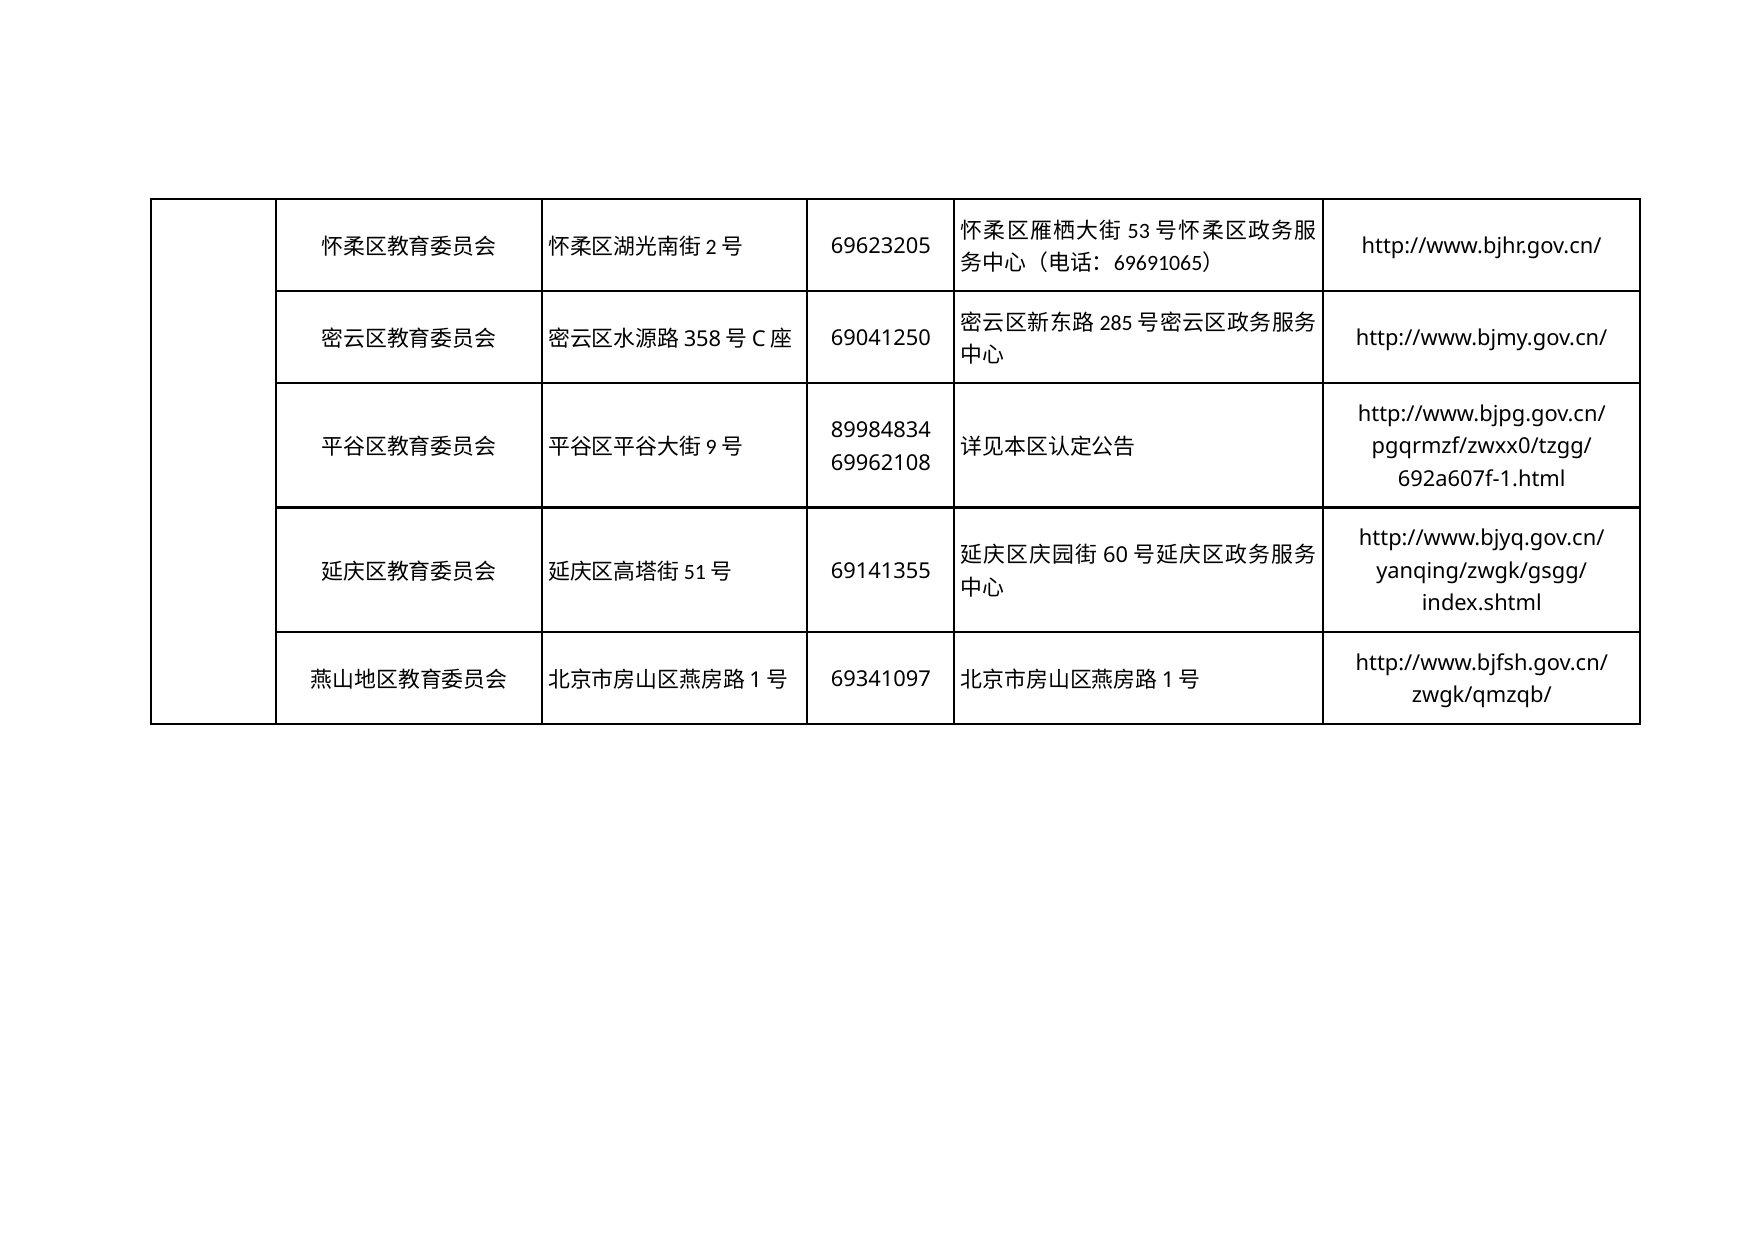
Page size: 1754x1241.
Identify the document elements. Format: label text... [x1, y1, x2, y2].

table_cell 燕山地区教育委员会 [277, 633, 541, 723]
table_cell 69341097 [808, 633, 953, 723]
table_cell http://www.bjmy.gov.cn/ [1324, 292, 1639, 382]
table_cell 密云区新东路285号密云区政务服务中心 [955, 292, 1322, 382]
table_cell 密云区教育委员会 [277, 292, 541, 382]
table_cell 平谷区平谷大街9号 [543, 384, 806, 506]
table_cell 北京市房山区燕房路1号 [955, 633, 1322, 723]
table_cell 69041250 [808, 292, 953, 382]
table_cell 延庆区庆园街60号延庆区政务服务中心 [955, 509, 1322, 631]
table_cell 89984834 69962108 [808, 384, 953, 506]
table_cell 延庆区高塔街51号 [543, 509, 806, 631]
table_cell http://www.bjyq.gov.cn/yanqing/zwgk/gsgg/index.shtml [1324, 509, 1639, 631]
table_cell 69141355 [808, 509, 953, 631]
table_cell 怀柔区湖光南街2号 [543, 200, 806, 290]
table_cell 怀柔区雁栖大街53号怀柔区政务服务中心（电话：69691065） [955, 200, 1322, 290]
table_cell 详见本区认定公告 [955, 384, 1322, 506]
table_cell 延庆区教育委员会 [277, 509, 541, 631]
table_cell 平谷区教育委员会 [277, 384, 541, 506]
table_cell http://www.bjpg.gov.cn/pgqrmzf/zwxx0/tzgg/692a607f-1.html [1324, 384, 1639, 506]
table_cell 怀柔区教育委员会 [277, 200, 541, 290]
table_cell 北京市房山区燕房路1号 [543, 633, 806, 723]
table_cell 69623205 [808, 200, 953, 290]
table_cell 密云区水源路358号C座 [543, 292, 806, 382]
table_cell http://www.bjfsh.gov.cn/zwgk/qmzqb/ [1324, 633, 1639, 723]
table_cell http://www.bjhr.gov.cn/ [1324, 200, 1639, 290]
